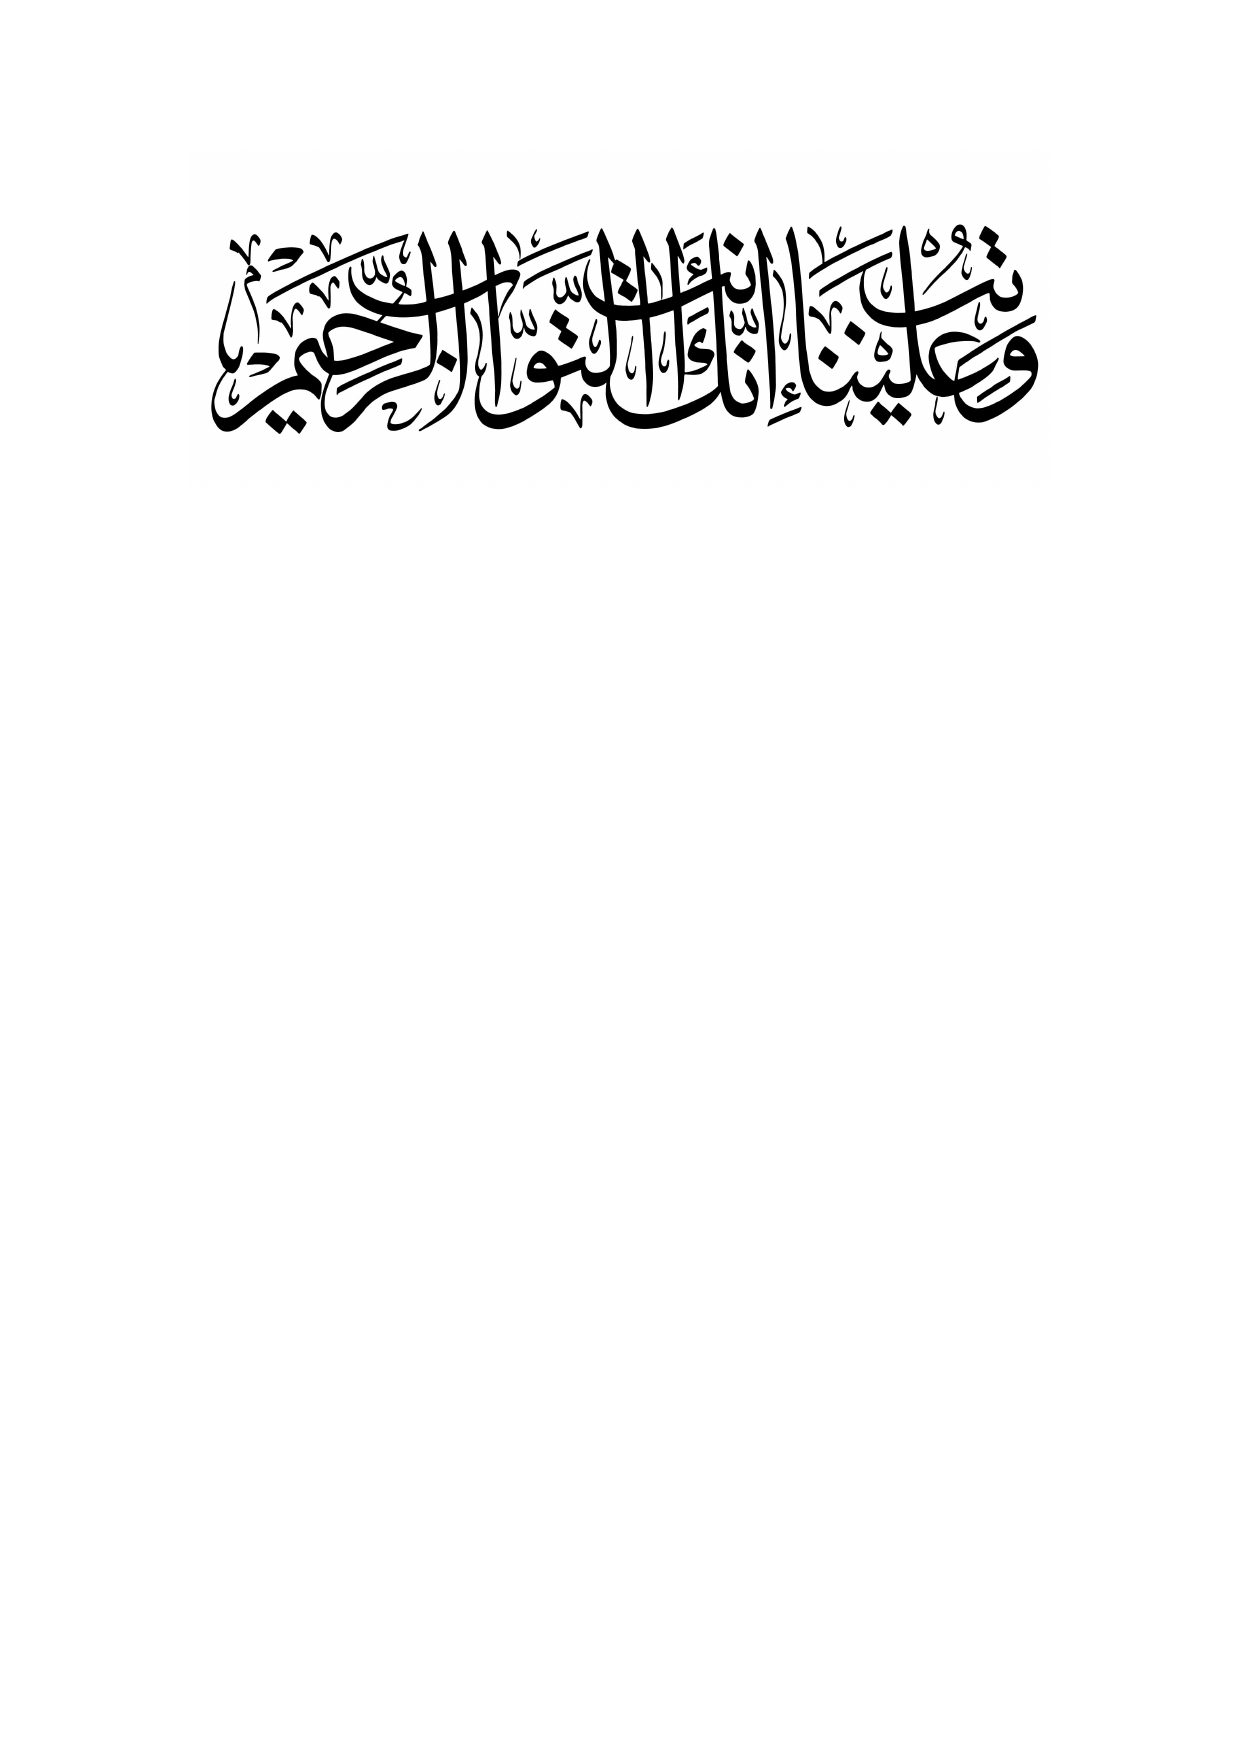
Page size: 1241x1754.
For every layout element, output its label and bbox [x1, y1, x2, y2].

picture [187, 150, 1051, 487]
